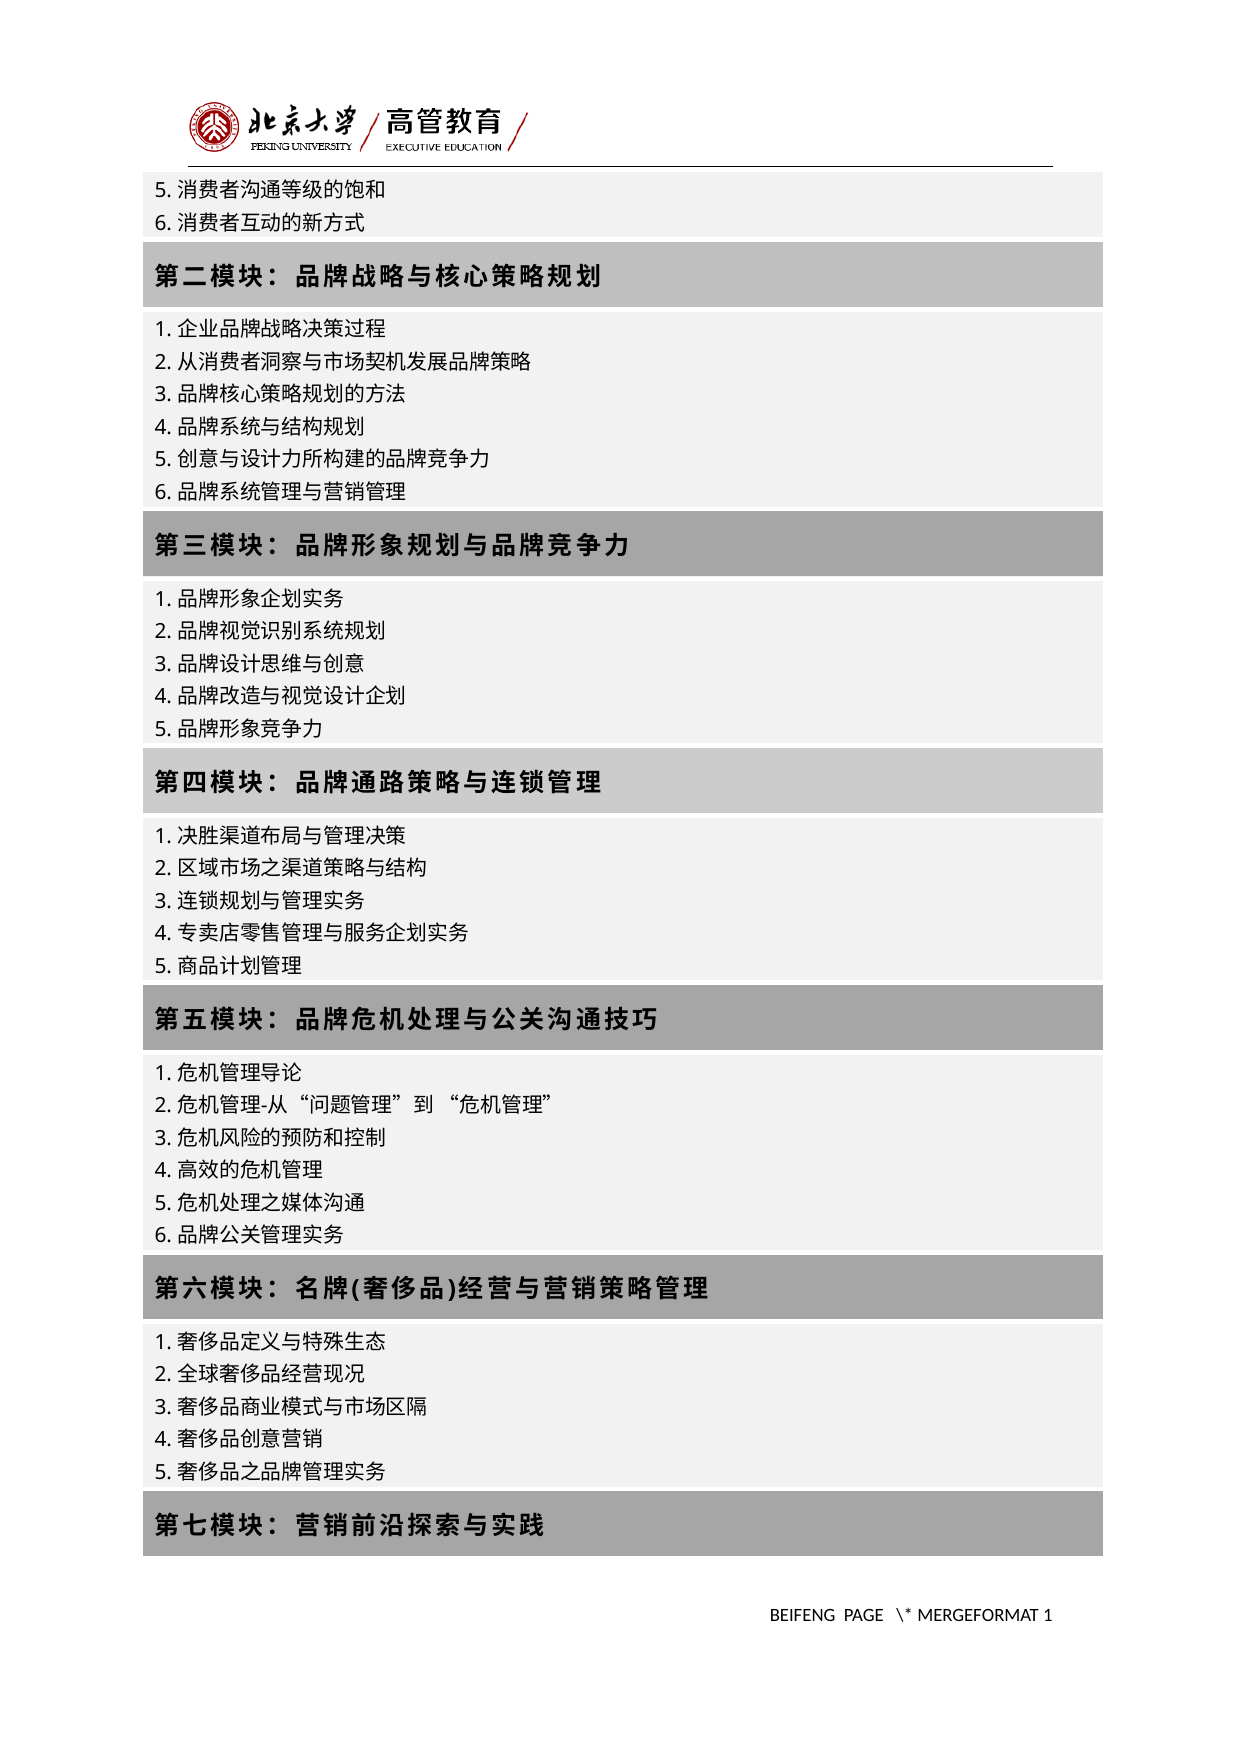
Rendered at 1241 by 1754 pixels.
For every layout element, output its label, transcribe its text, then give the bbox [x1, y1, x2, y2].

table_cell 第四模块：品牌通路策略与连锁管理 [143, 748, 1103, 813]
table_cell 1. 危机管理导论 2. 危机管理-从“问题管理”到 “危机管理” 3. 危机风险的预防和控制 4. 高效的危机管理 5. 危机处理之媒体沟通 6. 品牌公关管理实务 [143, 1055, 1103, 1250]
table_cell 1. APP的成功运用 2. 企业社会责任价值的敏感性 3. 移动生活对于消费者需求的影响 4. 社会和中介现象 5. 消费者沟通等级的饱和 6. 消费者互动的新方式 [143, 172, 1103, 237]
table_cell 第五模块：品牌危机处理与公关沟通技巧 [143, 985, 1103, 1050]
table_cell 第二模块：品牌战略与核心策略规划 [143, 242, 1103, 307]
table_cell 第六模块：名牌(奢侈品)经营与营销策略管理 [143, 1255, 1103, 1319]
table_cell 1. 企业品牌战略决策过程 2. 从消费者洞察与市场契机发展品牌策略 3. 品牌核心策略规划的方法 4. 品牌系统与结构规划 5. 创意与设计力所构建的品牌竞争力 6. 品牌系统管理与营销管理 [143, 312, 1103, 507]
table_cell 第七模块：营销前沿探索与实践 [143, 1491, 1103, 1556]
table_cell 1. 奢侈品定义与特殊生态 2. 全球奢侈品经营现况 3. 奢侈品商业模式与市场区隔 4. 奢侈品创意营销 5. 奢侈品之品牌管理实务 [143, 1324, 1103, 1487]
table_cell 第三模块：品牌形象规划与品牌竞争力 [143, 511, 1103, 576]
picture [187, 88, 533, 164]
table_cell 1. 决胜渠道布局与管理决策 2. 区域市场之渠道策略与结构 3. 连锁规划与管理实务 4. 专卖店零售管理与服务企划实务 5. 商品计划管理 [143, 818, 1103, 980]
table_cell 1. 品牌形象企划实务 2. 品牌视觉识别系统规划 3. 品牌设计思维与创意 4. 品牌改造与视觉设计企划 5. 品牌形象竞争力 [143, 581, 1103, 743]
